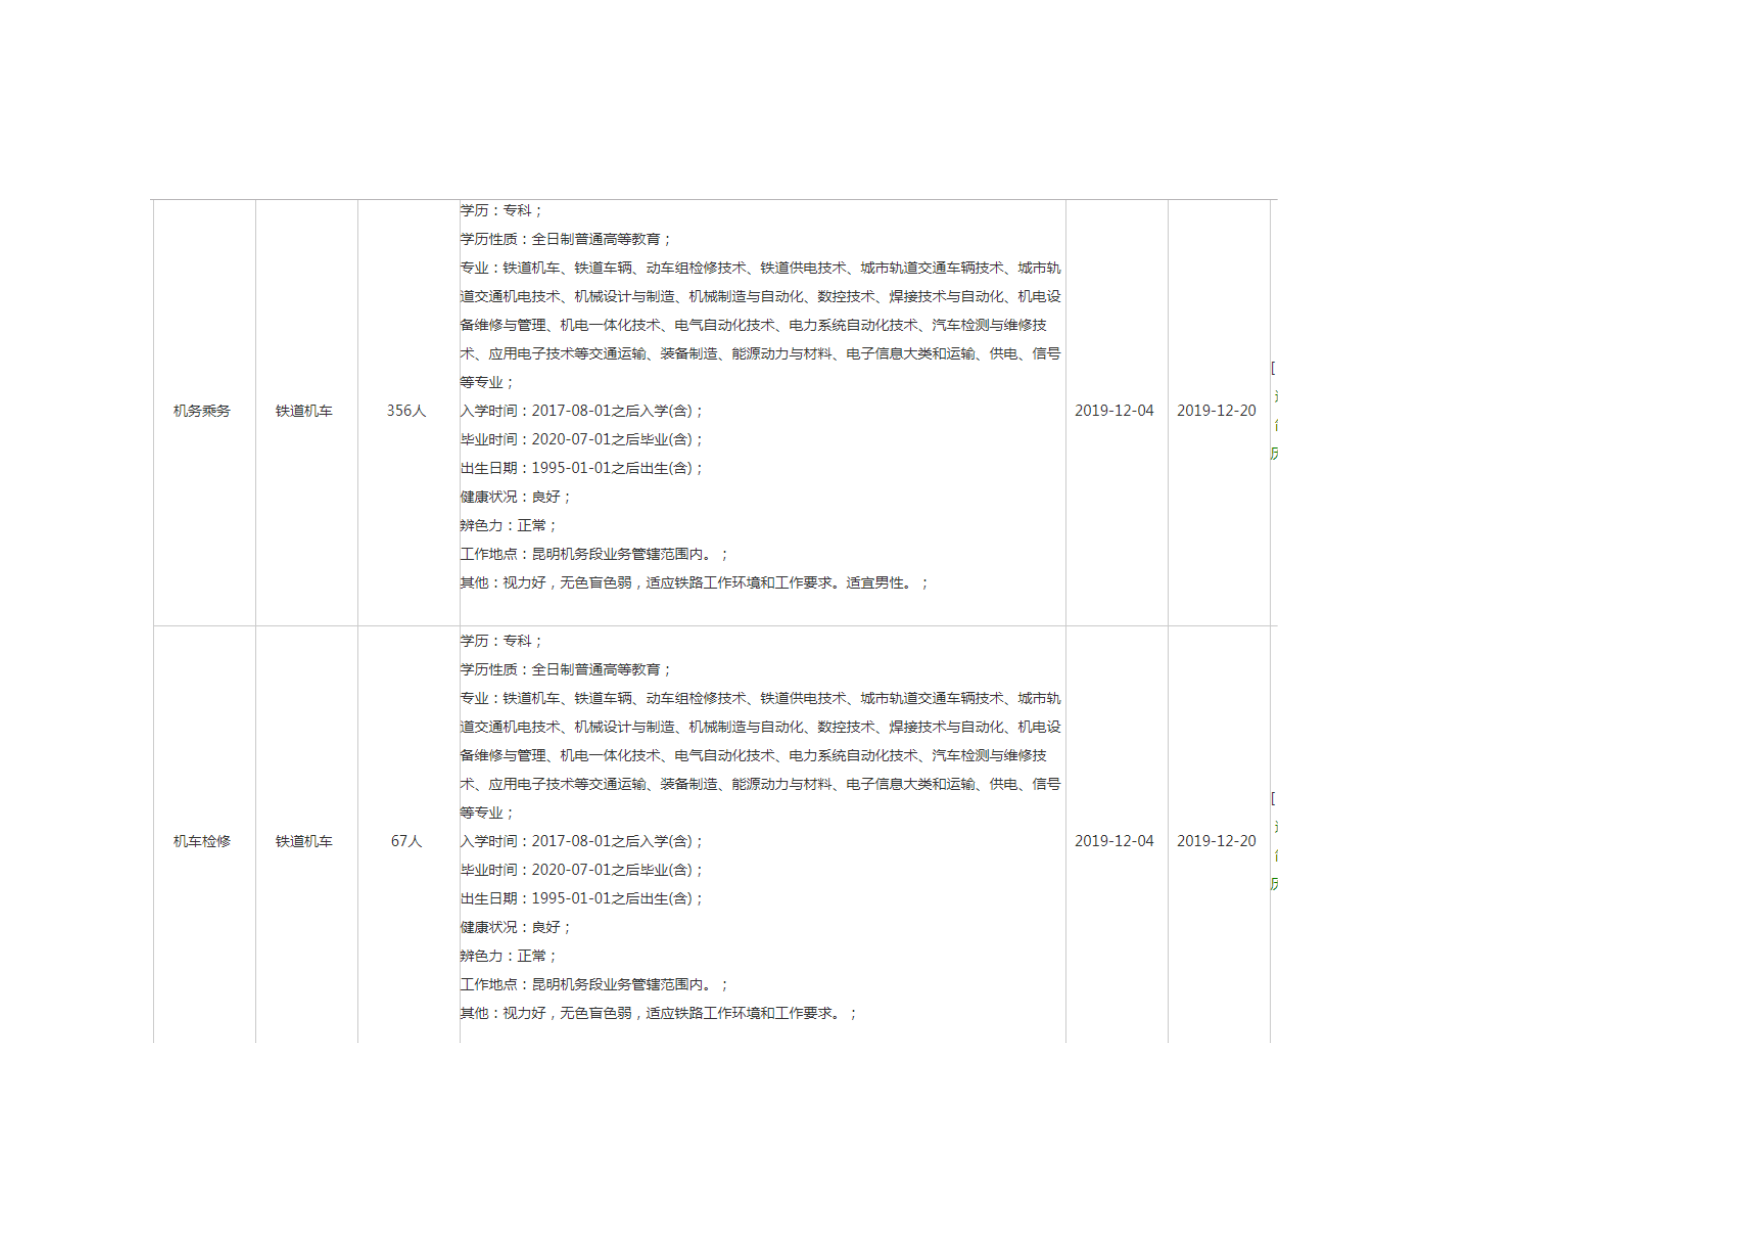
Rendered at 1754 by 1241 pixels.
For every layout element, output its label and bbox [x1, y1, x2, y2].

picture [150, 197, 1278, 1043]
